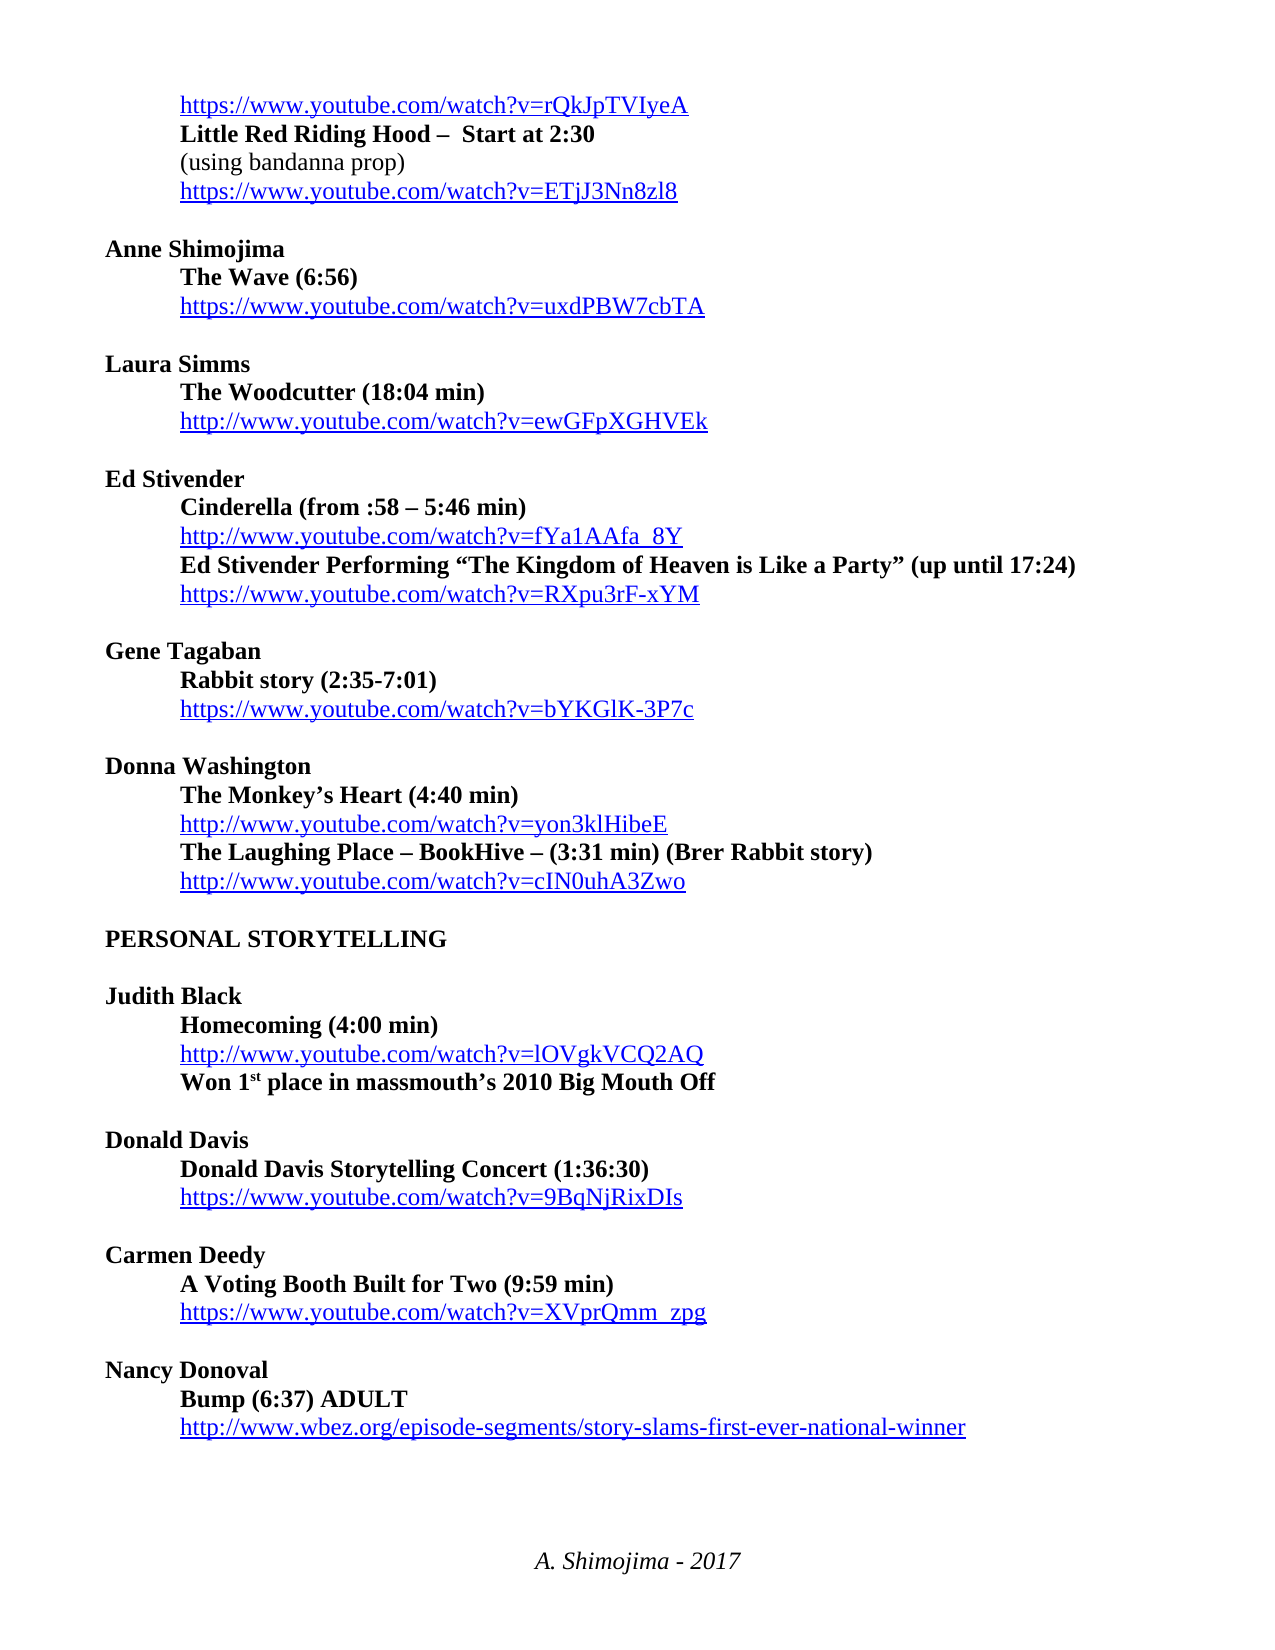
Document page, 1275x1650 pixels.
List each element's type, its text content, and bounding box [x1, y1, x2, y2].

text Bump (6:37) ADULT http://www.wbez.org/episode-segments/story-slams-first-ever-national-winner [105, 1384, 1170, 1441]
text Ed Stivender Performing “The Kingdom of Heaven is Like a Party” (up until 17:24) [105, 550, 1170, 579]
text Cinderella (from :58 – 5:46 min) http://www.youtube.com/watch?v=fYa1AAfa_8Y [105, 492, 1170, 550]
text http://www.youtube.com/watch?v=lOVgkVCQ2AQ [105, 1039, 1170, 1067]
text The Laughing Place – BookHive – (3:31 min) (Brer Rabbit story) [105, 837, 1170, 866]
text Laura Simms [105, 349, 1170, 377]
text Donald Davis Donald Davis Storytelling Concert (1:36:30) https://www.youtube.com/watch?v=9BqNjRixDIs [105, 1125, 1170, 1211]
text https://www.youtube.com/watch?v=ETjJ3Nn8zl8 [105, 176, 1170, 205]
text The Monkey’s Heart (4:40 min) [105, 780, 1170, 809]
text Donna Washington [105, 751, 1170, 780]
text Little Red Riding Hood – Start at 2:30 [105, 119, 1170, 147]
text Judith Black [105, 981, 1170, 1010]
text PERSONAL STORYTELLING [105, 924, 1170, 952]
text Carmen Deedy A Voting Booth Built for Two (9:59 min) https://www.youtube.com/watch?v=XVprQmm_zpg [105, 1240, 1170, 1326]
text http://www.youtube.com/watch?v=yon3klHibeE [105, 809, 1170, 837]
text (using bandanna prop) [105, 147, 1170, 176]
text https://www.youtube.com/watch?v=rQkJpTVIyeA [105, 90, 1170, 119]
text https://www.youtube.com/watch?v=RXpu3rF-xYM [105, 579, 1170, 607]
text The Woodcutter (18:04 min) http://www.youtube.com/watch?v=ewGFpXGHVEk [105, 377, 1170, 435]
text Gene Tagaban Rabbit story (2:35-7:01) https://www.youtube.com/watch?v=bYKGlK-3P7c [105, 636, 1170, 722]
text Nancy Donoval [105, 1355, 1170, 1384]
text http://www.youtube.com/watch?v=cIN0uhA3Zwo [105, 866, 1170, 895]
text Ed Stivender [105, 464, 1170, 492]
text Won 1st place in massmouth’s 2010 Big Mouth Off [105, 1067, 1170, 1096]
text Anne Shimojima [105, 234, 1170, 262]
text The Wave (6:56) https://www.youtube.com/watch?v=uxdPBW7cbTA [105, 262, 1170, 320]
text Homecoming (4:00 min) [105, 1010, 1170, 1039]
